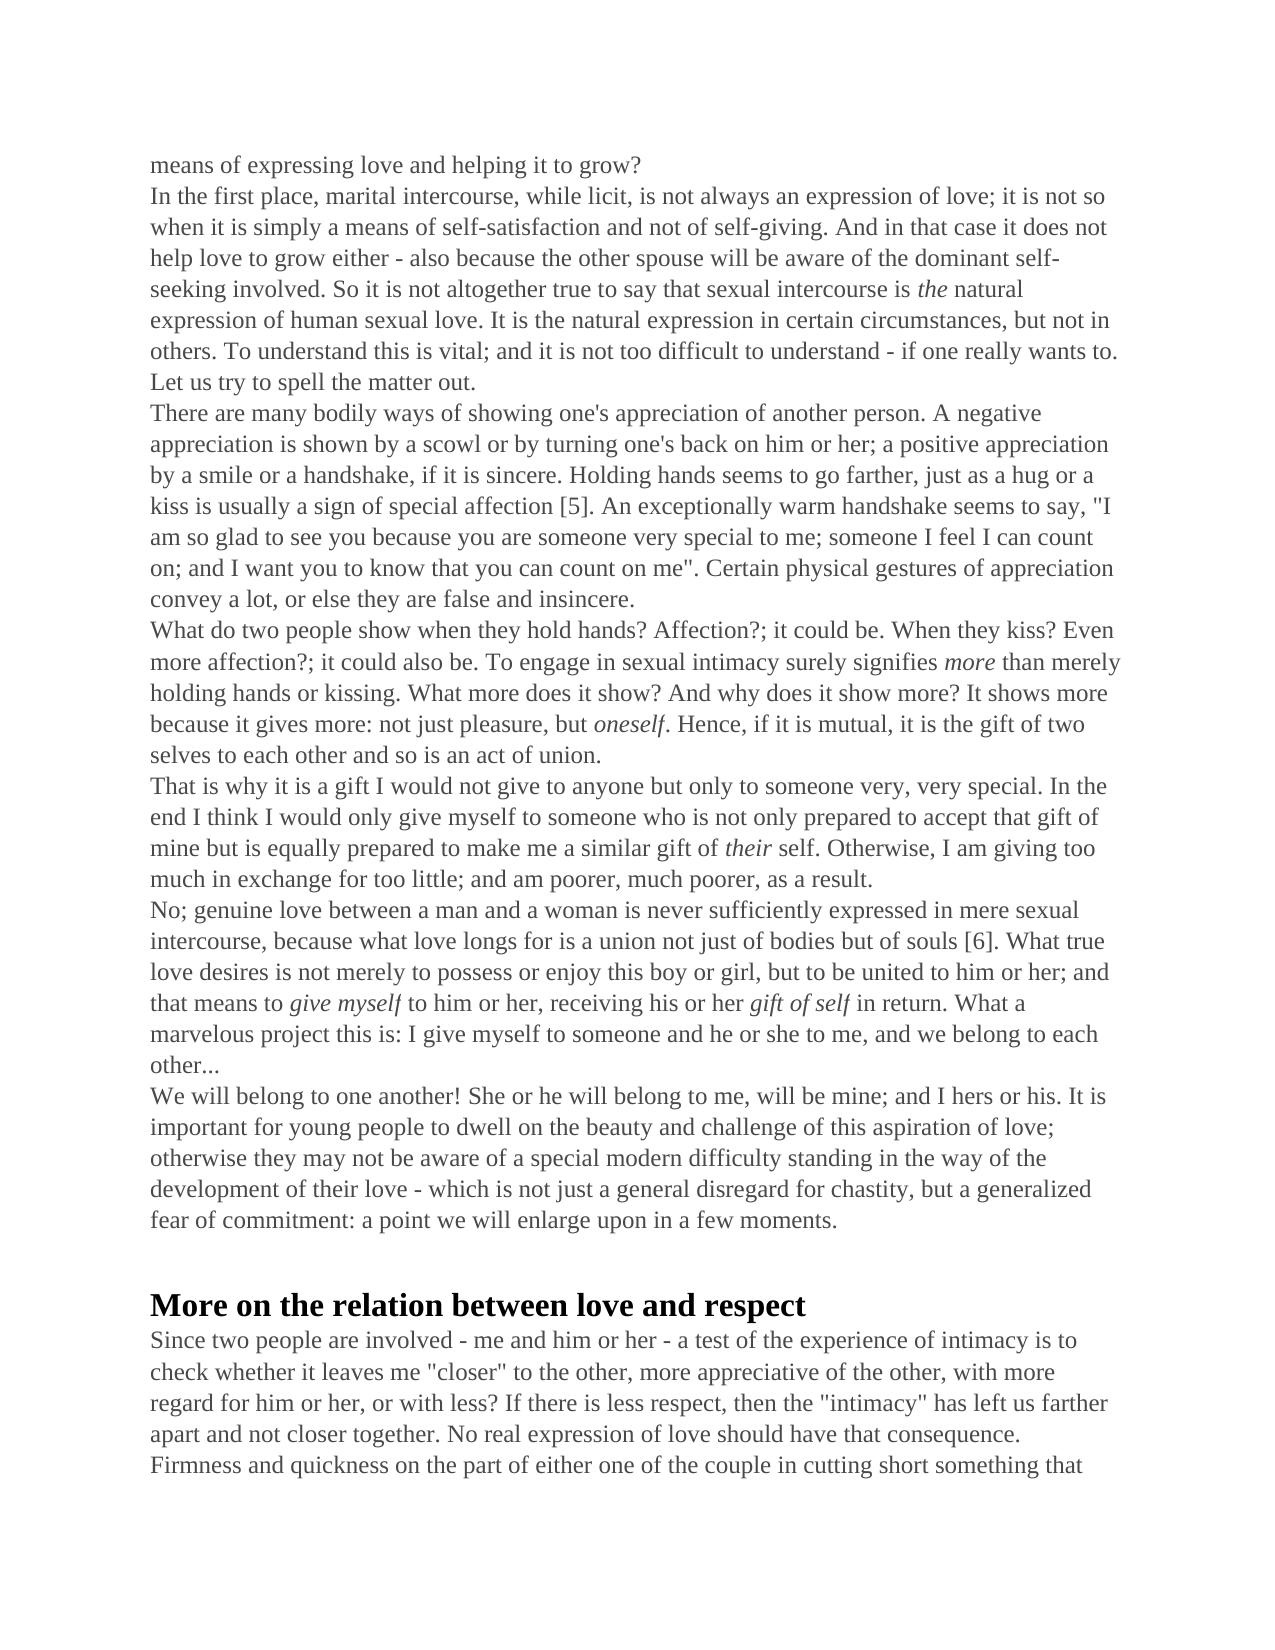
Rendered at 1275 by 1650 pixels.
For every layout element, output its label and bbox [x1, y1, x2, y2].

text [150, 150, 1125, 1234]
text [150, 1253, 1125, 1478]
